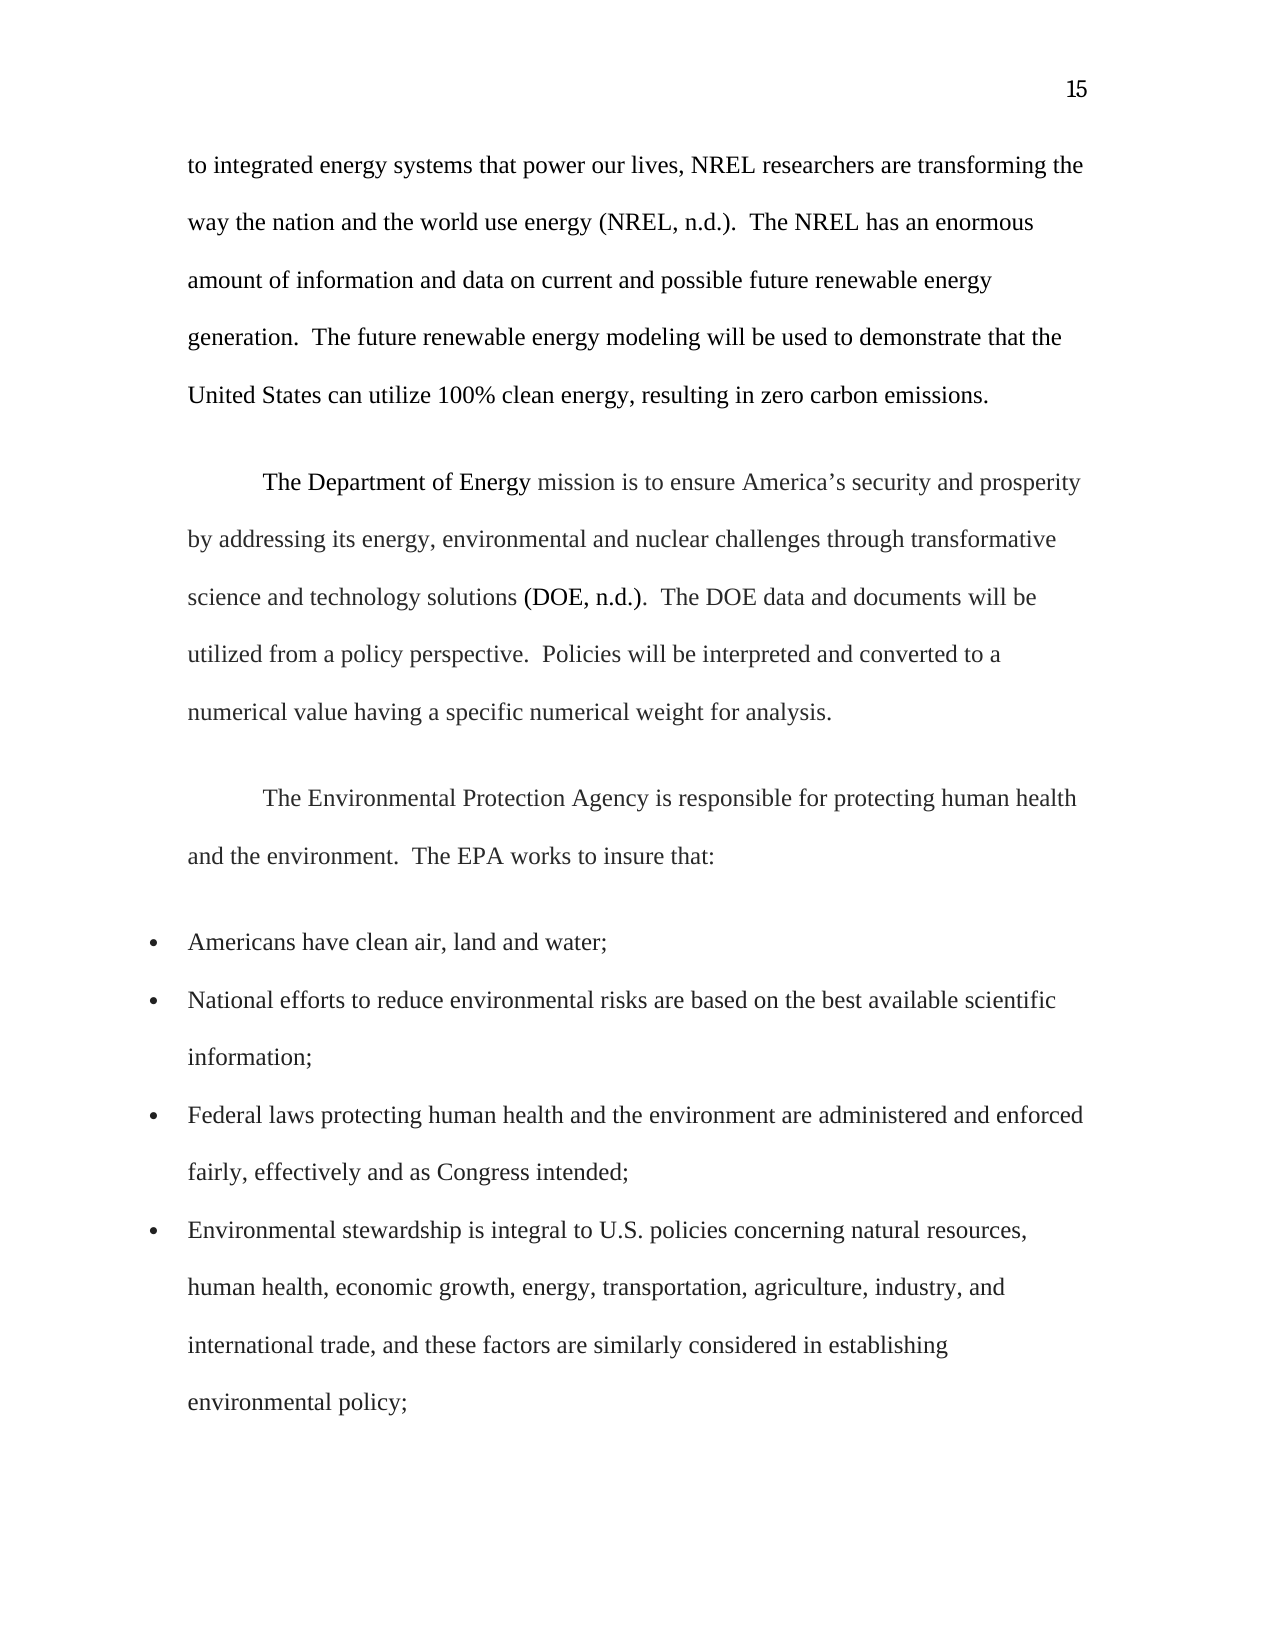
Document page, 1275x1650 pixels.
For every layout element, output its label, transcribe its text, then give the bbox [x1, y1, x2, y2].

list Federal laws protecting human health and the environment are administered and enforced fairly, effectively and as Congress intended; [150, 1100, 1087, 1186]
text The Environmental Protection Agency is responsible for protecting human health and the environment. The EPA works to insure that: [187, 783, 1087, 869]
list Americans have clean air, land and water; [150, 927, 1087, 956]
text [187, 150, 1087, 409]
list Environmental stewardship is integral to U.S. policies concerning natural resources, human health, economic growth, energy, transportation, agriculture, industry, and international trade, and these factors are similarly considered in establishing environmental policy; [150, 1215, 1087, 1416]
list National efforts to reduce environmental risks are based on the best available scientific information; [150, 985, 1087, 1071]
text The Department of Energy mission is to ensure America’s security and prosperity by addressing its energy, environmental and nuclear challenges through transformative science and technology solutions . The DOE data and documents will be utilized from a policy perspective. Policies will be interpreted and converted to a numerical value having a specific numerical weight for analysis. [187, 467, 1087, 725]
